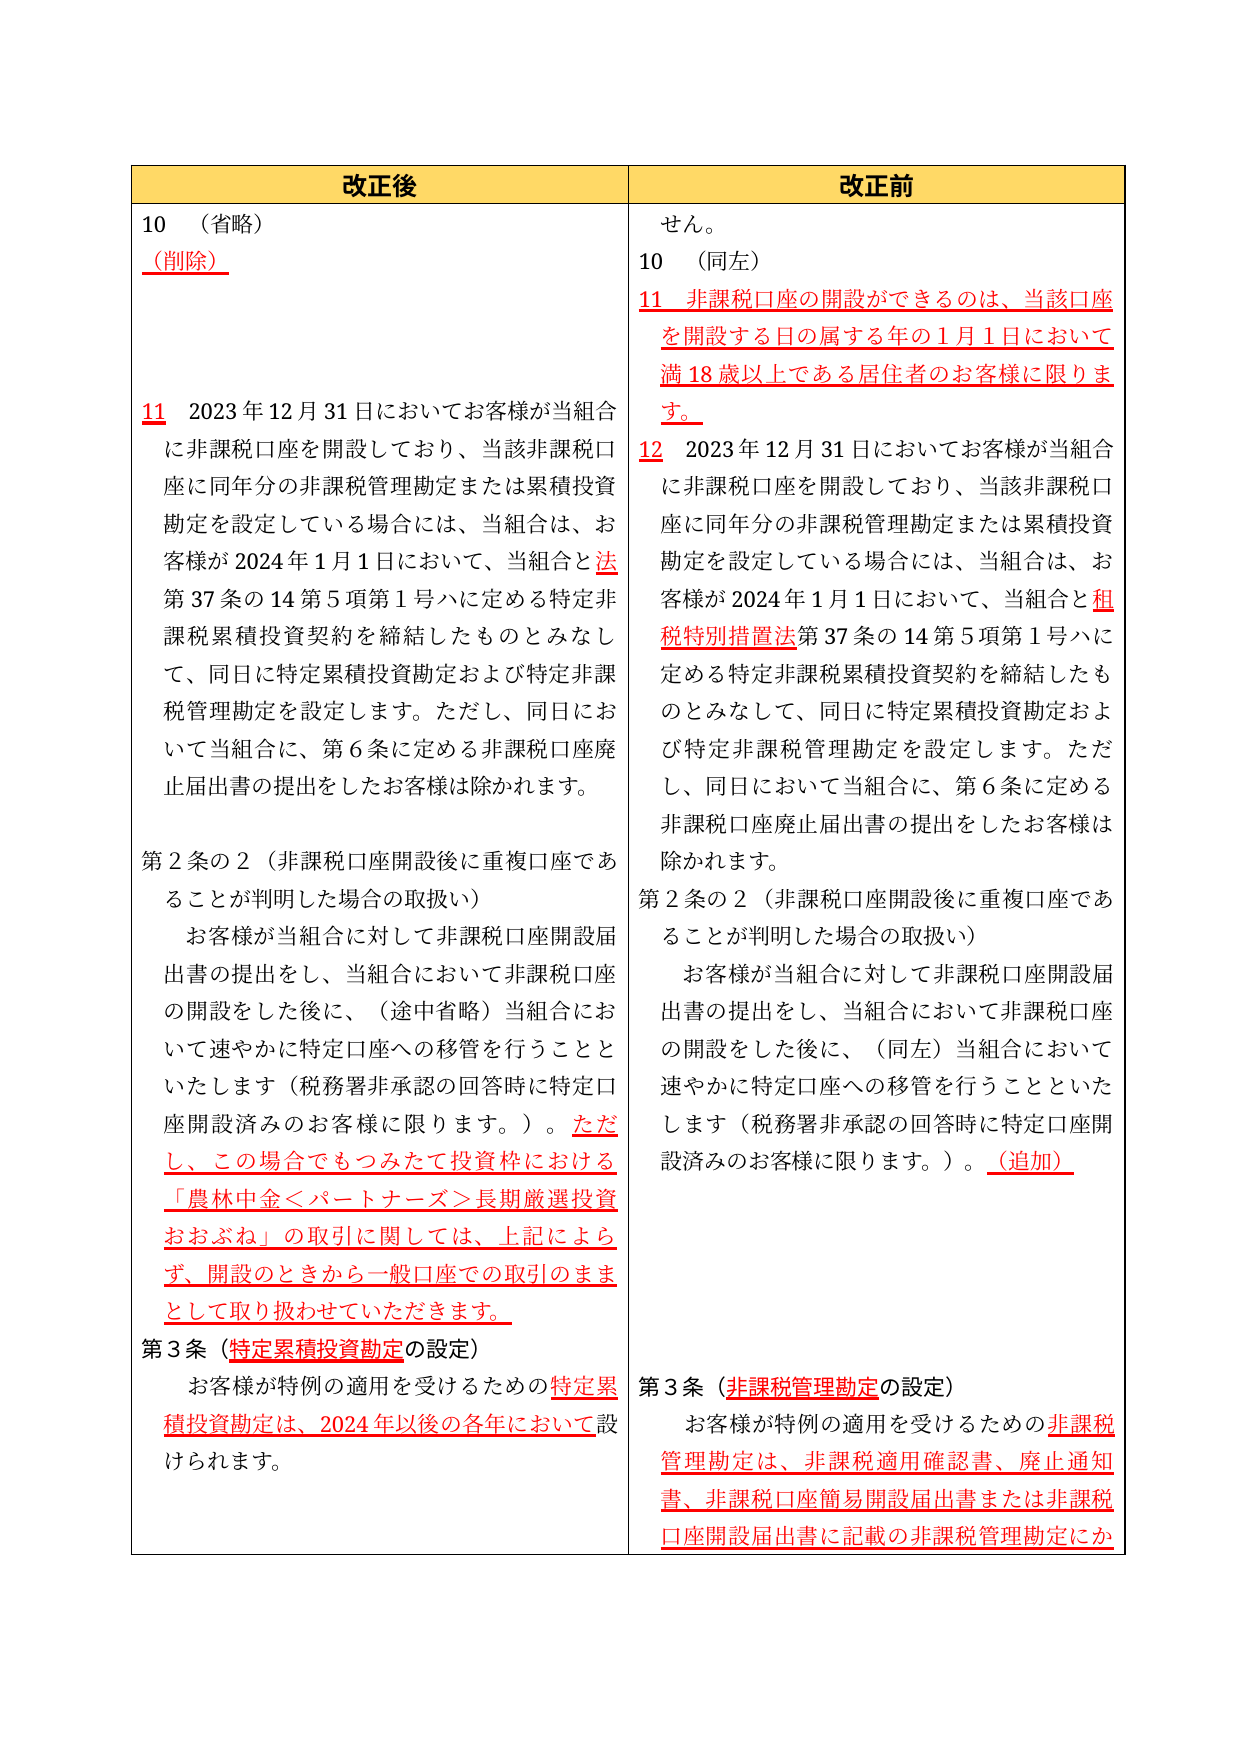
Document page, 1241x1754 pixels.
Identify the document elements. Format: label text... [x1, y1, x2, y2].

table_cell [132, 204, 628, 1554]
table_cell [629, 204, 1124, 1554]
table_header 改正前 [629, 166, 1124, 203]
table_header 改正後 [132, 166, 628, 203]
